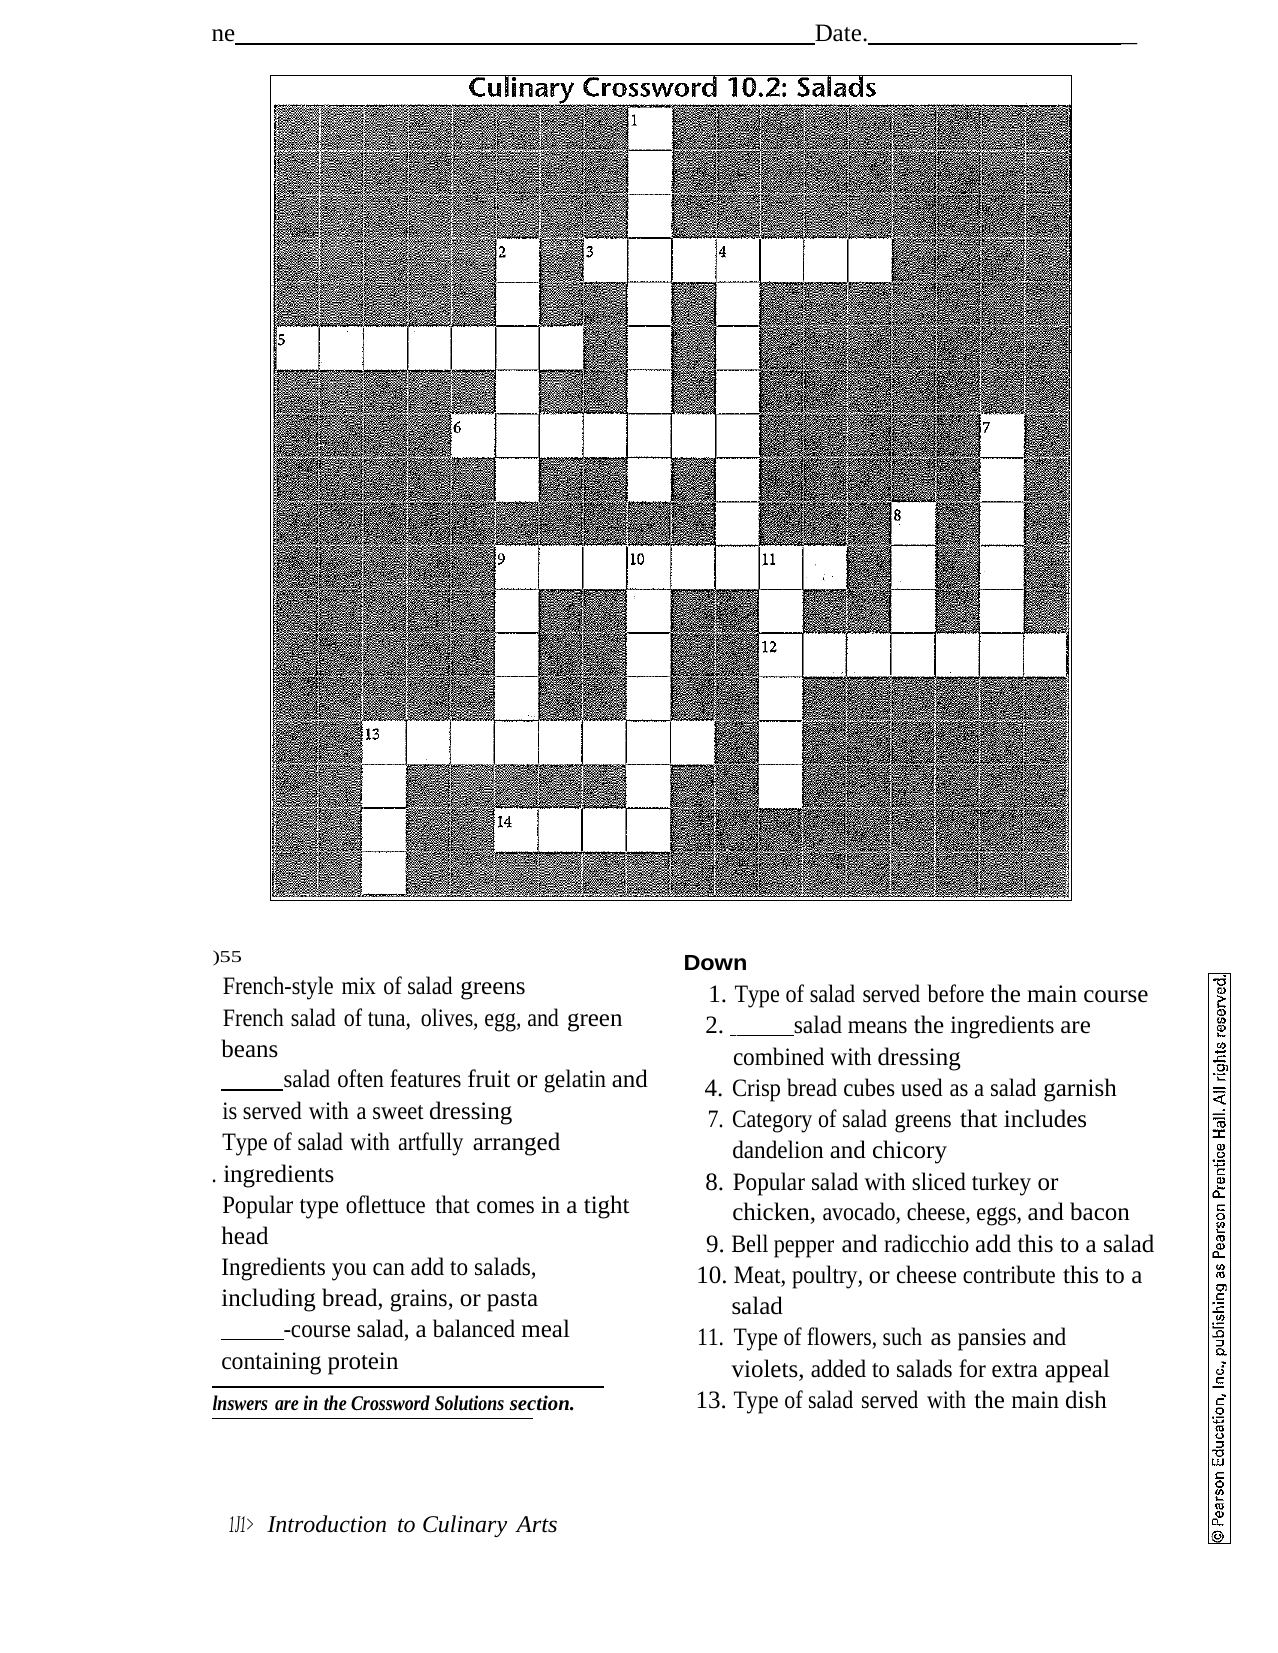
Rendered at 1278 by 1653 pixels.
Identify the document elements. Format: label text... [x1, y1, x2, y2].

text containing protein [221, 1346, 651, 1375]
picture [1209, 975, 1230, 979]
text ne Date. _ [211, 18, 1246, 46]
picture [1209, 1008, 1230, 1074]
text Down [683, 950, 1246, 975]
text salad often features fruit or gelatin and [221, 1065, 657, 1093]
text -course salad, a balanced meal [221, 1314, 651, 1343]
text 7. Category of salad greens that includes dandelion and chicory [707, 1104, 1089, 1164]
text 10. Meat, poultry, or cheese contribute this to a salad [696, 1260, 1142, 1320]
text lnswers are in the Crossword Solutions section. [212, 1391, 651, 1415]
text 4. Crisp bread cubes used as a salad garnish [704, 1074, 1246, 1101]
text 8. Popular salad with sliced turkey or chicken, avocado, cheese, eggs, and bacon [705, 1167, 1146, 1226]
text 11. Type of flowers, such as pansies and violets, added to salads for extra appeal [697, 1322, 1144, 1382]
text is served with a sweet dressing [222, 1096, 651, 1125]
text French salad of tuna, olives, egg, and green beans [221, 1003, 625, 1063]
text )55 [212, 947, 651, 966]
text 2. salad means the ingredients are combined with dressing [705, 1010, 1102, 1071]
text . ingredients [211, 1159, 651, 1188]
picture [1209, 1101, 1230, 1229]
text 1. Type of salad served before the main course [708, 979, 1246, 1008]
text 1J1> Introduction to Culinary Arts [229, 1510, 651, 1537]
text French-style mix of salad greens [223, 971, 651, 1000]
text 9. Bell pepper and radicchio add this to a salad [706, 1229, 1246, 1258]
picture [1209, 1258, 1230, 1385]
text 13. Type of salad served with the main dish [695, 1385, 1246, 1414]
text Popular type oflettuce that comes in a tight head [221, 1190, 633, 1249]
text Ingredients you can add to salads, including bread, grains, or pasta [221, 1252, 636, 1312]
picture [1209, 1414, 1230, 1543]
text Type of salad with artfully arranged [222, 1127, 651, 1156]
picture [271, 76, 1071, 900]
